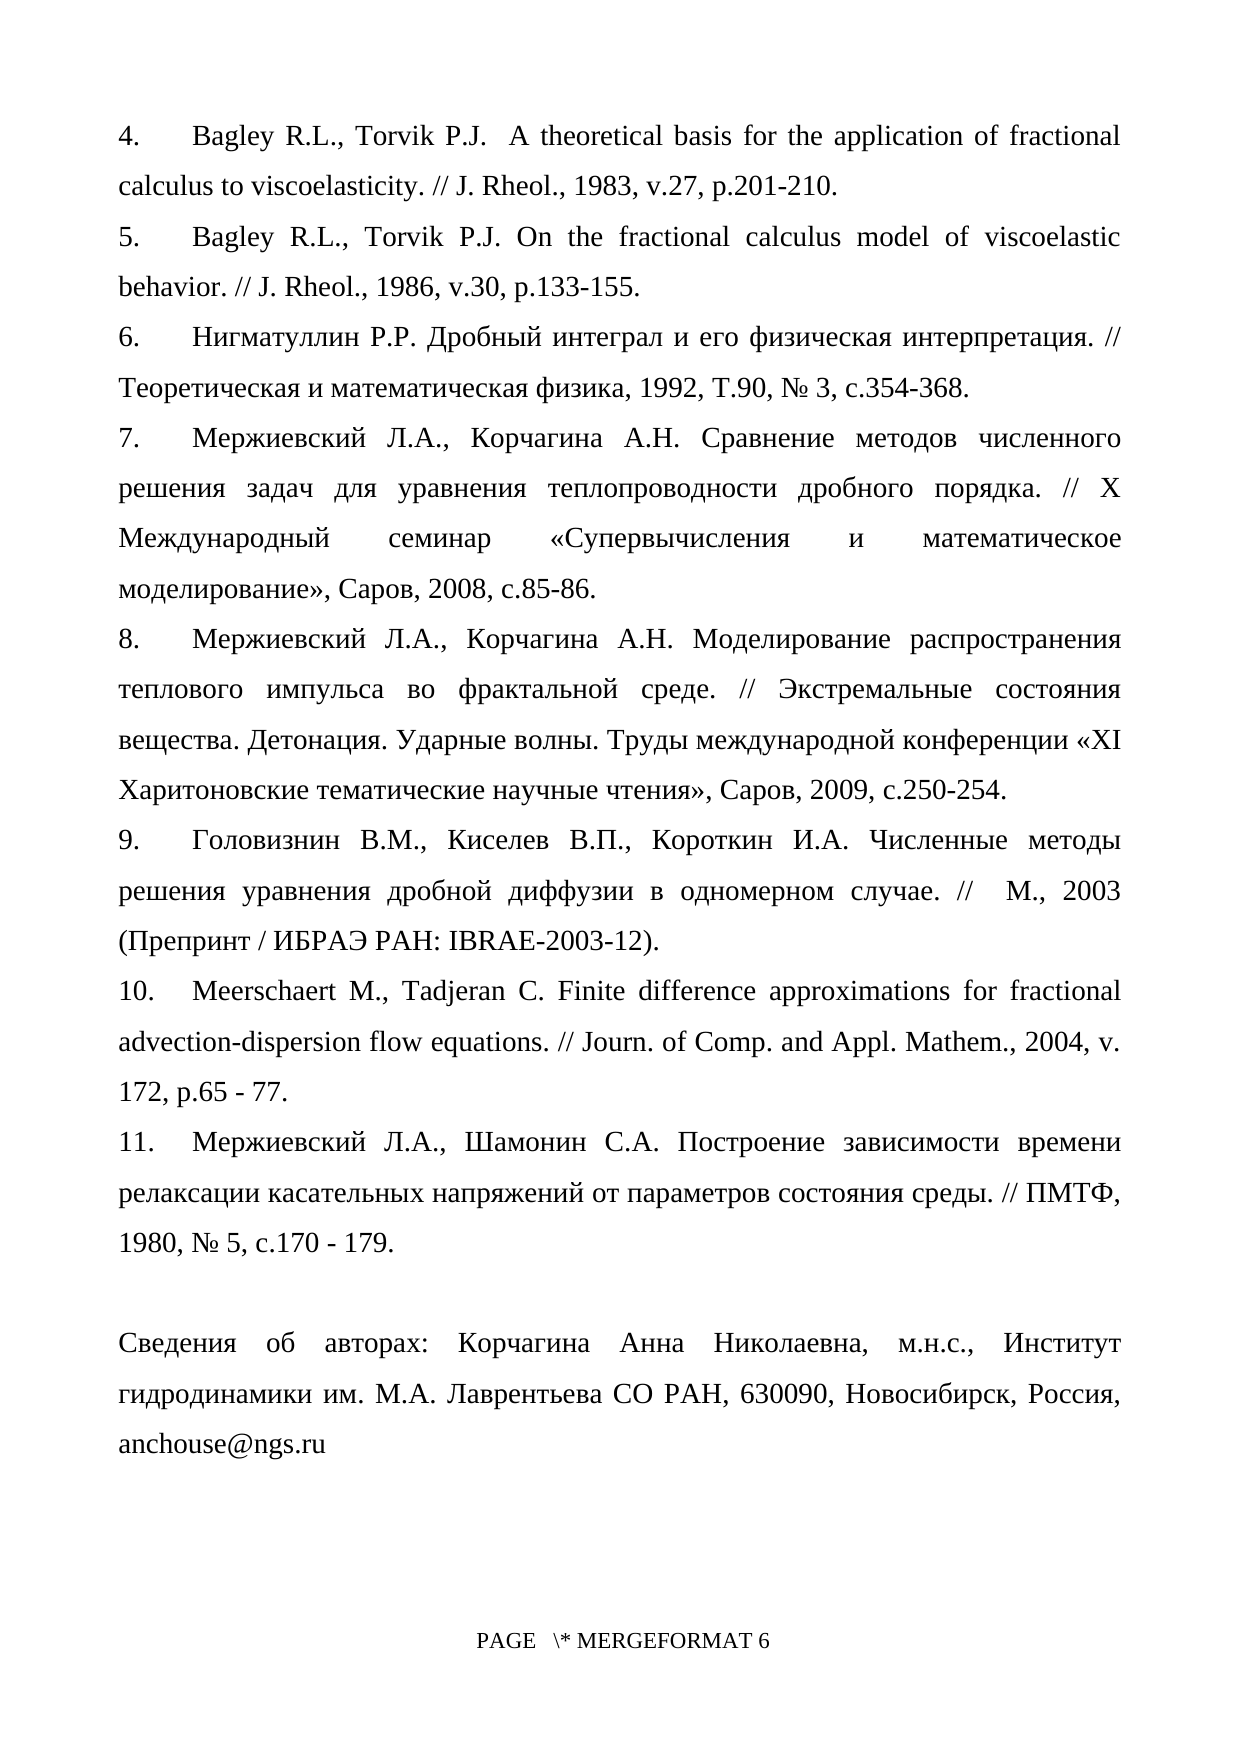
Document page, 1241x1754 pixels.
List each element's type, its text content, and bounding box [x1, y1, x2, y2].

list Мержиевский Л.А., Корчагина А.Н. Сравнение методов численного решения задач для уравнения теплопроводности дробного порядка. // X Международный семинар «Супервычисления и математическое моделирование», Саров, 2008, с.85-86. [118, 420, 1122, 604]
list Meerschaert M., Tadjeran C. Finite difference approximations for fractional advection-dispersion flow equations. // Journ. of Comp. and Appl. Mathem., 2004, v. 172, p.65 - 77. [118, 973, 1122, 1108]
text Cведения об авторах: Корчагина Анна Николаевна, м.н.с., Институт гидродинамики им. М.А. Лаврентьева СО РАН, 630090, Новосибирск, Россия, anchouse@ngs.ru [118, 1326, 1122, 1460]
list Головизнин В.М., Киселев В.П., Короткин И.А. Численные методы решения уравнения дробной диффузии в одномерном случае. // М., 2003 (Препринт / ИБРАЭ РАН: IBRAE-2003-12). [118, 822, 1122, 957]
list Мержиевский Л.А., Корчагина А.Н. Моделирование распространения теплового импульса во фрактальной среде. // Экстремальные состояния вещества. Детонация. Ударные волны. Труды международной конференции «XI Харитоновские тематические научные чтения», Саров, 2009, с.250-254. [118, 621, 1122, 806]
list Нигматуллин Р.Р. Дробный интеграл и его физическая интерпретация. // Теоретическая и математическая физика, 1992, Т.90, № 3, с.354-368. [118, 319, 1122, 403]
list Мержиевский Л.А., Шамонин С.А. Построение зависимости времени релаксации касательных напряжений от параметров состояния среды. // ПМТФ, 1980, № 5, с.170 - 179. [118, 1124, 1122, 1258]
list Bagley R.L., Torvik P.J. A theoretical basis for the application of fractional calculus to viscoelasticity. // J. Rheol., 1983, v.27, p.201-210. [118, 118, 1122, 202]
list Bagley R.L., Torvik P.J. On the fractional calculus model of viscoelastic behavior. // J. Rheol., 1986, v.30, p.133-155. [118, 219, 1122, 303]
